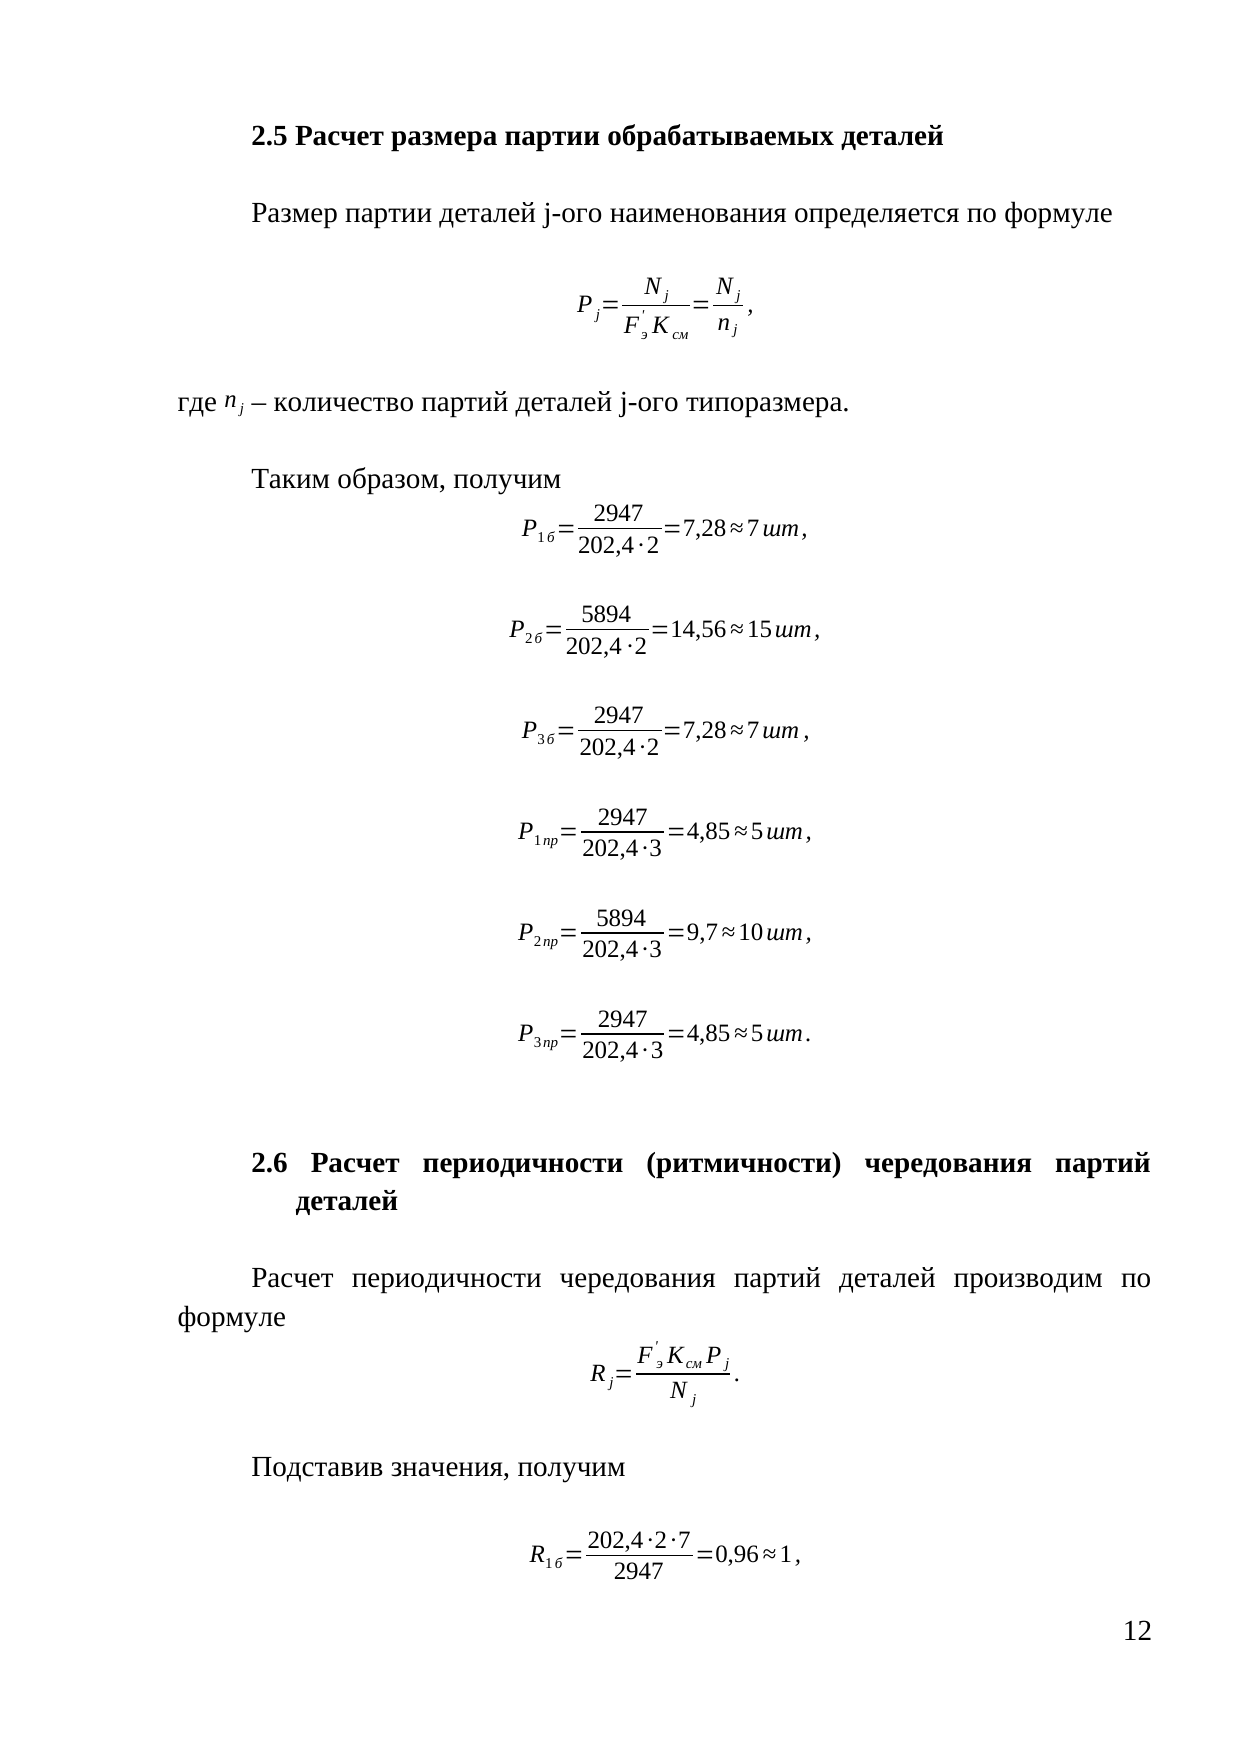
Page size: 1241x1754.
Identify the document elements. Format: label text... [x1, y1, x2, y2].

text 2.5 Расчет размера партии обрабатываемых деталей [177, 118, 1152, 152]
text где – количество партий деталей j-ого типоразмера. [177, 384, 1152, 418]
text Подставив значения, получим [177, 1449, 1152, 1483]
text Расчет периодичности чередования партий деталей производим по формуле [177, 1260, 1152, 1332]
text 2.6 Расчет периодичности (ритмичности) чередования партий деталей [251, 1145, 1152, 1217]
text Размер партии деталей j-ого наименования определяется по формуле [177, 195, 1152, 229]
text Таким образом, получим [177, 461, 1152, 495]
